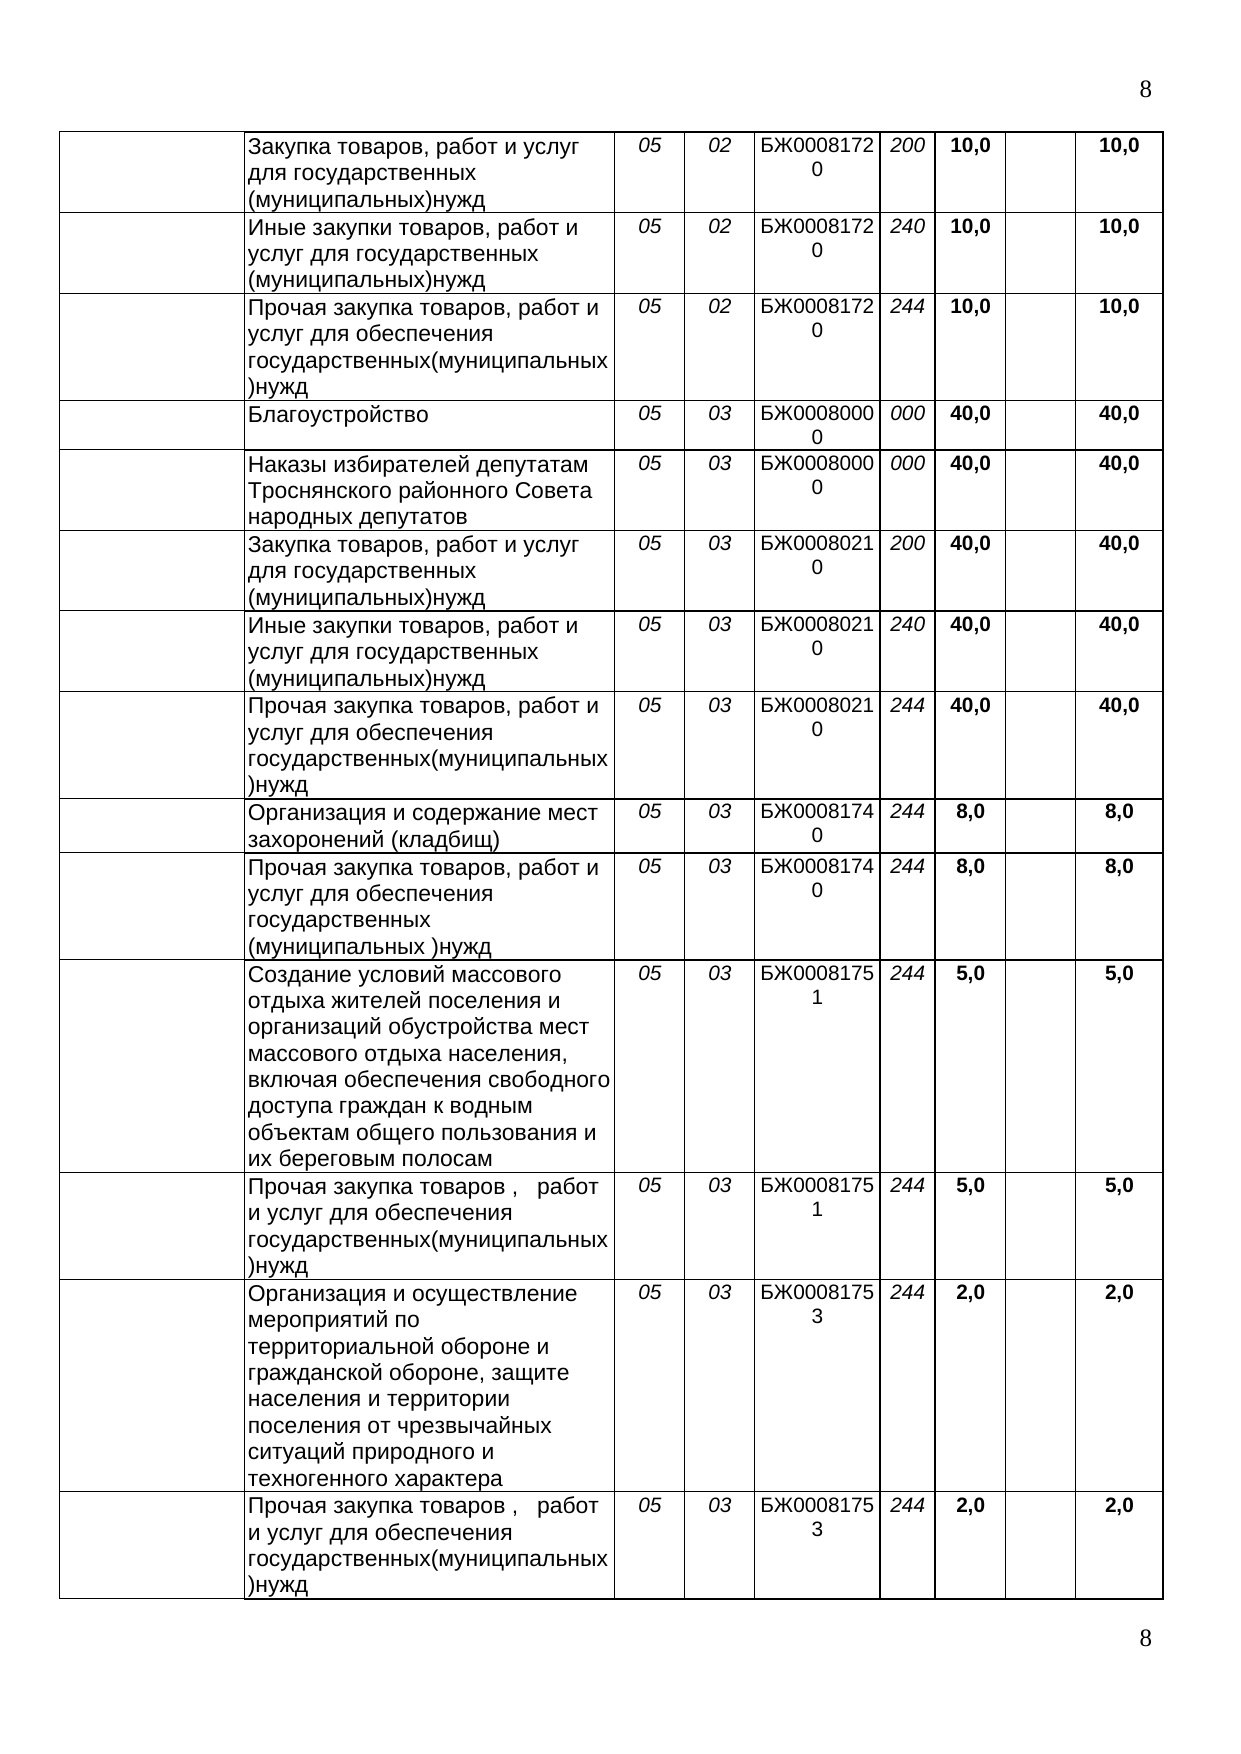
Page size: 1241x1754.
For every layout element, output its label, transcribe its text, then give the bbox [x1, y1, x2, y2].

table_cell 03 [685, 612, 754, 691]
table_cell [60, 611, 244, 691]
table_cell 5,0 [936, 1173, 1005, 1278]
table_cell [60, 132, 244, 212]
table_cell [1006, 133, 1075, 212]
table_cell [1006, 531, 1075, 610]
table_cell [60, 853, 244, 959]
table_cell БЖ00081751 [755, 1173, 879, 1278]
table_cell 40,0 [936, 612, 1005, 691]
table_cell [60, 450, 244, 529]
table_cell 10,0 [936, 294, 1005, 399]
table_cell 200 [881, 531, 934, 610]
table_cell Наказы избирателей депутатам Троснянского районного Совета народных депутатов [245, 451, 614, 529]
table_cell [60, 1492, 244, 1598]
table_cell 10,0 [1076, 213, 1162, 292]
table_cell [60, 692, 244, 798]
table_cell 40,0 [1076, 692, 1162, 798]
table_cell 40,0 [936, 692, 1005, 798]
table_cell 000 [881, 451, 934, 529]
table_cell 05 [615, 133, 684, 212]
table_cell 5,0 [936, 961, 1005, 1171]
table_cell 03 [685, 1173, 754, 1278]
table_cell [60, 294, 244, 399]
table_cell Организация и осуществление мероприятий по территориальной обороне и гражданской обороне, защите населения и территории поселения от чрезвычайных ситуаций природного и техногенного характера [245, 1280, 614, 1491]
table_cell 40,0 [936, 531, 1005, 610]
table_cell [245, 1492, 614, 1598]
table_cell 40,0 [1076, 612, 1162, 691]
table_cell Прочая закупка товаров, работ и услуг для обеспечения государственных (муниципальных )нужд [245, 854, 614, 959]
table_cell 10,0 [1076, 133, 1162, 212]
table_cell [60, 401, 244, 449]
table_cell [1006, 1492, 1075, 1598]
table_cell 244 [881, 1173, 934, 1278]
table_cell 244 [881, 1492, 934, 1598]
table_cell 05 [615, 1492, 684, 1598]
table_cell 2,0 [1076, 1492, 1162, 1598]
table_cell БЖ00081753 [755, 1492, 879, 1598]
table_cell 240 [881, 213, 934, 292]
table_cell [1006, 692, 1075, 798]
table_cell 40,0 [1076, 401, 1162, 449]
table_cell [1006, 612, 1075, 691]
table_cell 240 [881, 612, 934, 691]
table_cell Прочая закупка товаров, работ и услуг для обеспечения государственных(муниципальных )нужд [245, 294, 614, 399]
table_cell 8,0 [936, 800, 1005, 852]
table_cell БЖ00080000 [755, 401, 879, 449]
table_cell 5,0 [1076, 1173, 1162, 1278]
table_cell 05 [615, 961, 684, 1171]
table_cell 10,0 [1076, 294, 1162, 399]
table_cell 03 [685, 451, 754, 529]
table_cell 8,0 [1076, 854, 1162, 959]
table_cell 244 [881, 1280, 934, 1491]
table_cell 000 [881, 401, 934, 449]
table_cell 03 [685, 800, 754, 852]
table_cell БЖ00081740 [755, 800, 879, 852]
table_cell 05 [615, 213, 684, 292]
table_cell Организация и содержание мест захоронений (кладбищ) [245, 800, 614, 852]
table_cell 05 [615, 854, 684, 959]
table_cell [1006, 1280, 1075, 1491]
table_cell 05 [615, 294, 684, 399]
table_cell 05 [615, 692, 684, 798]
table_cell БЖ00081740 [755, 854, 879, 959]
table_cell 05 [615, 1280, 684, 1491]
table_cell 02 [685, 294, 754, 399]
table_cell 40,0 [936, 401, 1005, 449]
table_cell 40,0 [1076, 531, 1162, 610]
table_cell [60, 213, 244, 292]
table_cell 244 [881, 961, 934, 1171]
table_cell Прочая закупка товаров, работ и услуг для обеспечения государственных(муниципальных )нужд [245, 692, 614, 798]
table_cell 03 [685, 1280, 754, 1491]
table_cell 2,0 [936, 1492, 1005, 1598]
table_cell [1006, 961, 1075, 1171]
table_cell БЖ00081753 [755, 1280, 879, 1491]
table_cell БЖ00081720 [755, 133, 879, 212]
table_cell 05 [615, 612, 684, 691]
table_cell 2,0 [936, 1280, 1005, 1491]
table_cell 05 [615, 1173, 684, 1278]
table_cell 03 [685, 531, 754, 610]
table_cell 10,0 [936, 213, 1005, 292]
table_cell 8,0 [1076, 800, 1162, 852]
table_cell Закупка товаров, работ и услуг для государственных (муниципальных)нужд [245, 133, 614, 212]
table_cell БЖ00081720 [755, 294, 879, 399]
table_cell БЖ00081720 [755, 213, 879, 292]
table_cell [60, 799, 244, 852]
table_cell 5,0 [1076, 961, 1162, 1171]
table_cell [60, 1173, 244, 1278]
table_cell 244 [881, 294, 934, 399]
table_cell 40,0 [936, 451, 1005, 529]
table_cell БЖ00080000 [755, 451, 879, 529]
table_cell Иные закупки товаров, работ и услуг для государственных (муниципальных)нужд [245, 213, 614, 292]
table_cell Создание условий массового отдыха жителей поселения и организаций обустройства мест массового отдыха населения, включая обеспечения свободного доступа граждан к водным объектам общего пользования и их береговым полосам [245, 961, 614, 1171]
table_cell [60, 531, 244, 610]
table_cell 8,0 [936, 854, 1005, 959]
table_cell 05 [615, 451, 684, 529]
table_cell [1006, 213, 1075, 292]
table_cell 03 [685, 854, 754, 959]
table_cell 03 [685, 1492, 754, 1598]
table_cell 10,0 [936, 133, 1005, 212]
table_cell 05 [615, 531, 684, 610]
table_cell 05 [615, 800, 684, 852]
table_cell 244 [881, 854, 934, 959]
table_cell [1006, 1173, 1075, 1278]
table_cell БЖ00080210 [755, 531, 879, 610]
table_cell 05 [615, 401, 684, 449]
table_cell 244 [881, 800, 934, 852]
table_cell Иные закупки товаров, работ и услуг для государственных (муниципальных)нужд [245, 612, 614, 691]
table_cell БЖ00081751 [755, 961, 879, 1171]
table_cell 40,0 [1076, 451, 1162, 529]
table_cell [1006, 294, 1075, 399]
table_cell [60, 1280, 244, 1491]
table_cell [1006, 401, 1075, 449]
table_cell [60, 960, 244, 1171]
table_cell Закупка товаров, работ и услуг для государственных (муниципальных)нужд [245, 531, 614, 610]
table_cell Благоустройство [245, 401, 614, 449]
table_cell 03 [685, 692, 754, 798]
table_cell 02 [685, 213, 754, 292]
table_cell Прочая закупка товаров , работ и услуг для обеспечения государственных(муниципальных )нужд [245, 1173, 614, 1278]
table_cell БЖ00080210 [755, 612, 879, 691]
table_cell 03 [685, 401, 754, 449]
table_cell [1006, 800, 1075, 852]
table_cell [1006, 854, 1075, 959]
table_cell 200 [881, 133, 934, 212]
table_cell 244 [881, 692, 934, 798]
table_cell 03 [685, 961, 754, 1171]
table_cell БЖ00080210 [755, 692, 879, 798]
table_cell 2,0 [1076, 1280, 1162, 1491]
table_cell 02 [685, 133, 754, 212]
table_cell [1006, 451, 1075, 529]
